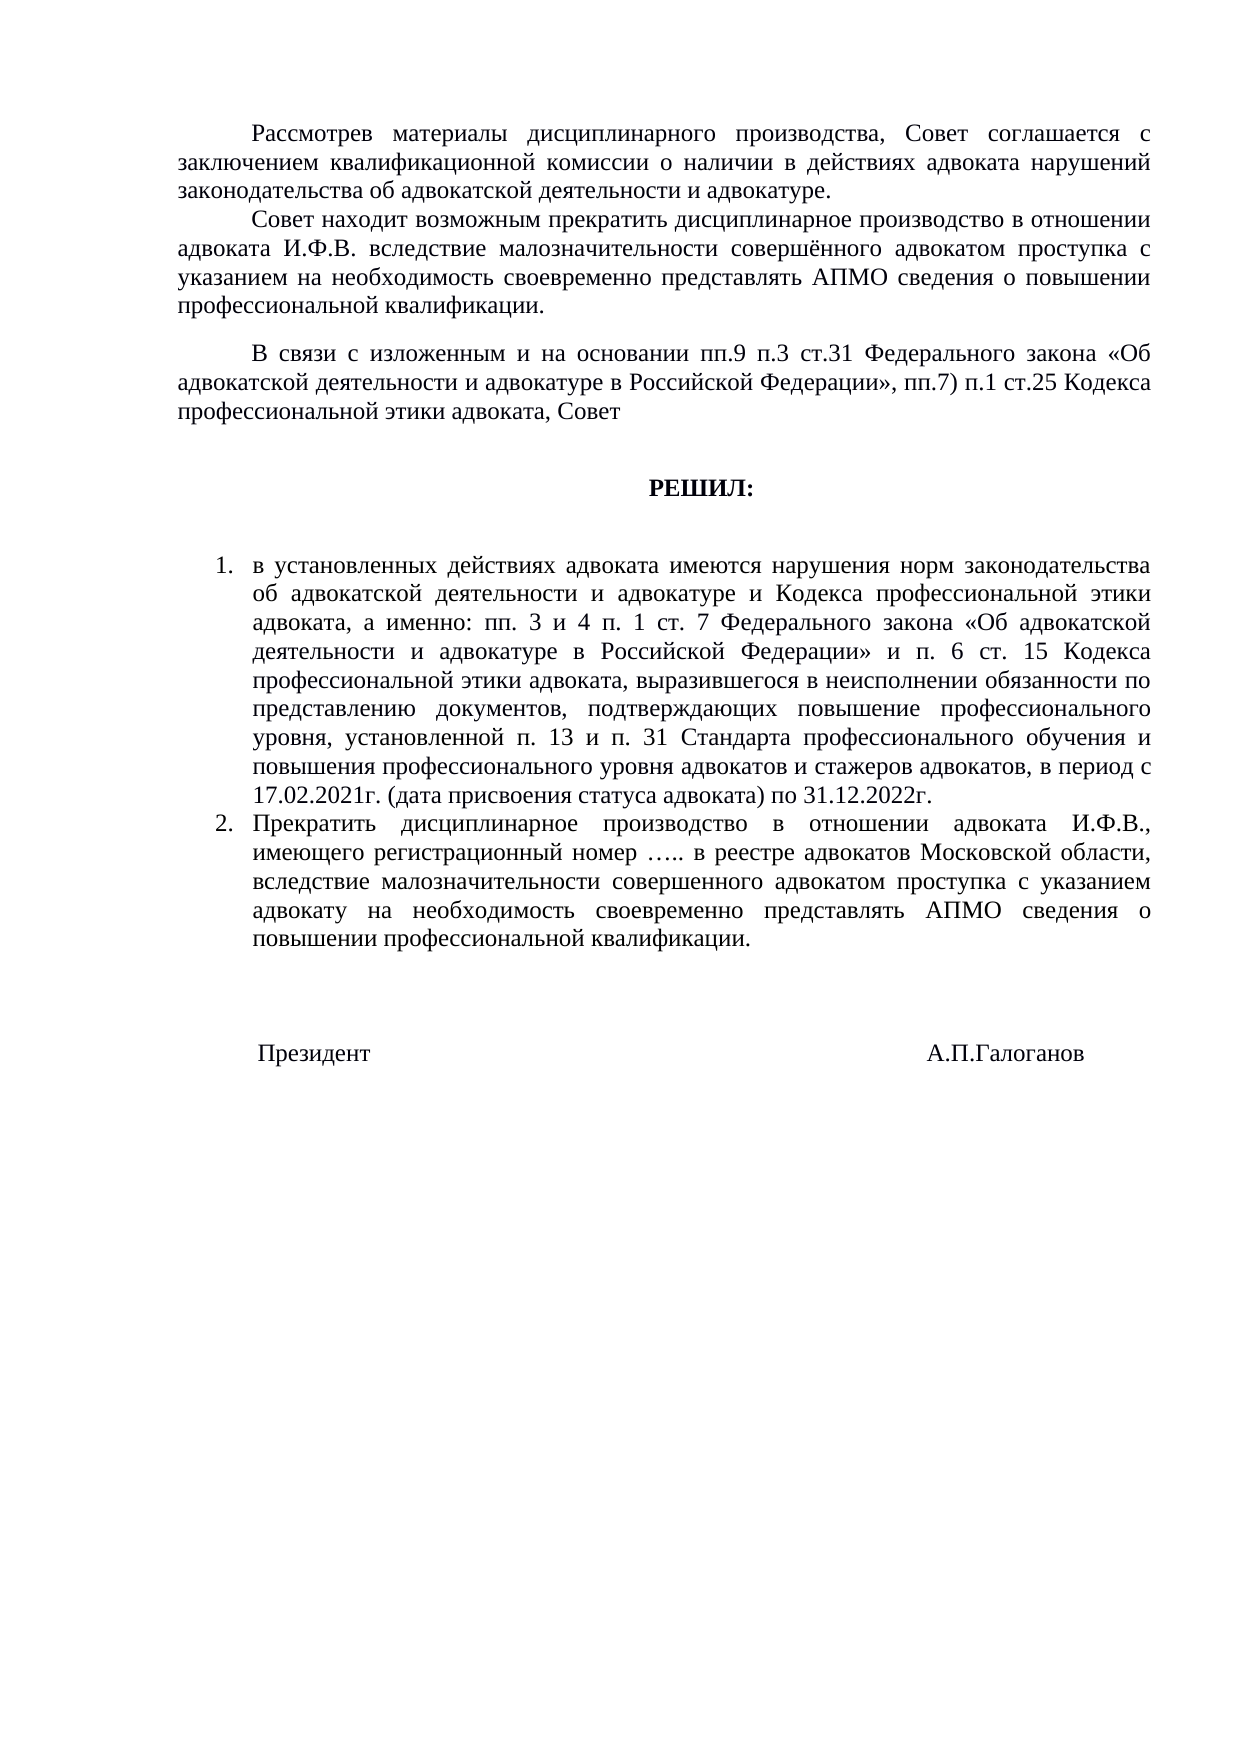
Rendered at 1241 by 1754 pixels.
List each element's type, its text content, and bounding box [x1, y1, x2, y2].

list Прекратить дисциплинарное производство в отношении адвоката И.Ф.В., имеющего регистрационный номер ….. в реестре адвокатов Московской области, вследствие малозначительности совершенного адвокатом проступка с указанием адвокату на необходимость своевременно представлять АПМО сведения о повышении профессиональной квалификации. [215, 808, 1152, 952]
text Рассмотрев материалы дисциплинарного производства, Совет соглашается с заключением квалификационной комиссии о наличии в действиях адвоката нарушений законодательства об адвокатской деятельности и адвокатуре. [177, 118, 1152, 204]
list в установленных действиях адвоката имеются нарушения норм законодательства об адвокатской деятельности и адвокатуре и Кодекса профессиональной этики адвоката, а именно: пп. 3 и 4 п. 1 ст. 7 Федерального закона «Об адвокатской деятельности и адвокатуре в Российской Федерации» и п. 6 ст. 15 Кодекса профессиональной этики адвоката, выразившегося в неисполнении обязанности по представлению документов, подтверждающих повышение профессионального уровня, установленной п. 13 и п. 31 Стандарта профессионального обучения и повышения профессионального уровня адвокатов и стажеров адвокатов, в период с 17.02.2021г. (дата присвоения статуса адвоката) по 31.12.2022г. [215, 550, 1152, 808]
text В связи с изложенным и на основании пп.9 п.3 ст.31 Федерального закона «Об адвокатской деятельности и адвокатуре в Российской Федерации», пп.7) п.1 ст.25 Кодекса профессиональной этики адвоката, Совет [177, 338, 1152, 425]
text РЕШИЛ: [177, 473, 1152, 501]
text Совет находит возможным прекратить дисциплинарное производство в отношении адвоката И.Ф.В. вследствие малозначительности совершённого адвокатом проступка с указанием на необходимость своевременно представлять АПМО сведения о повышении профессиональной квалификации. [177, 204, 1152, 319]
text Президент А.П.Галоганов [177, 1038, 1152, 1067]
